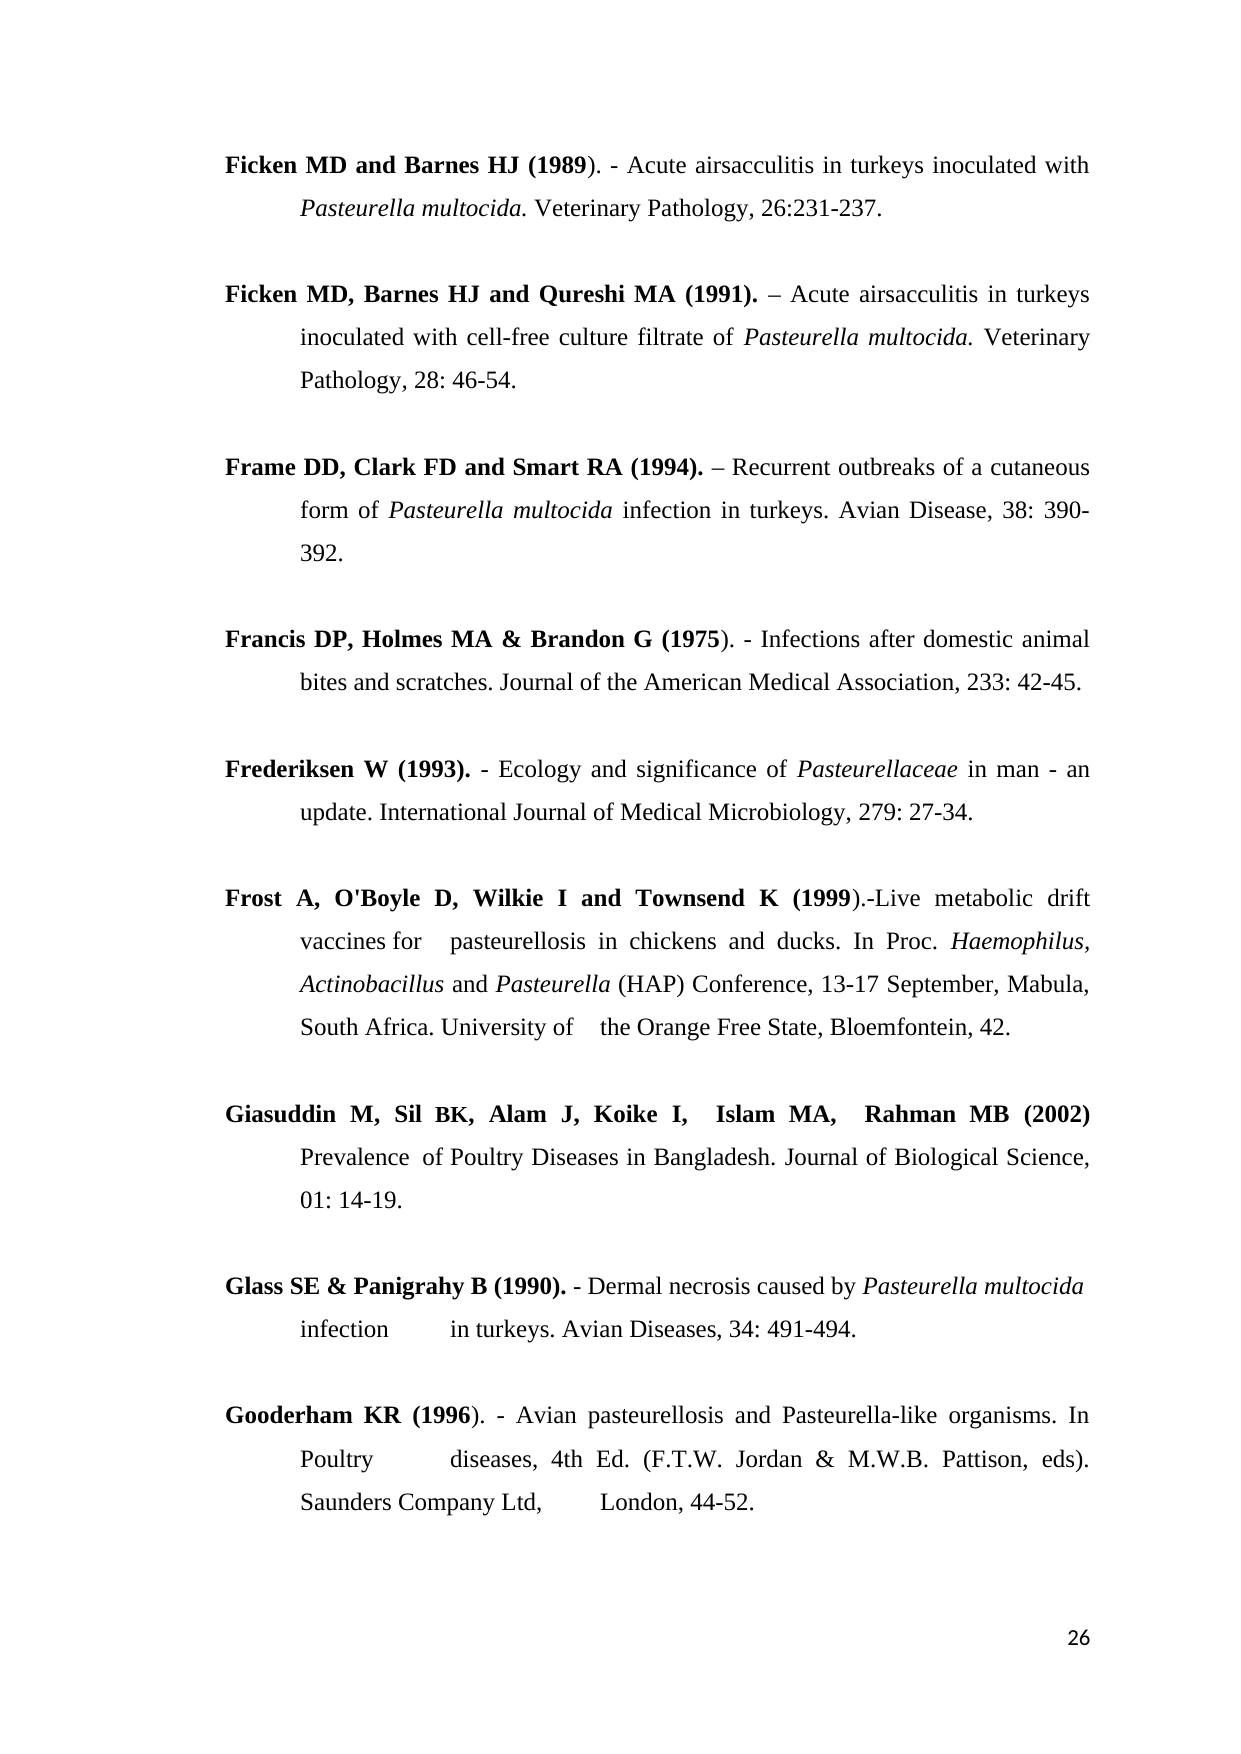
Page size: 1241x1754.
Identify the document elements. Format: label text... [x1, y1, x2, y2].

text Frame DD, Clark FD and Smart RA (1994). – Recurrent outbreaks of a cutaneous form of Pasteurella multocida infection in turkeys. Avian Disease, 38: 390-392. [225, 452, 1090, 567]
text Ficken MD, Barnes HJ and Qureshi MA (1991). – Acute airsacculitis in turkeys inoculated with cell-free culture filtrate of Pasteurella multocida. Veterinary Pathology, 28: 46-54. [225, 279, 1090, 394]
text Gooderham KR (1996). - Avian pasteurellosis and Pasteurella-like organisms. In Poultry diseases, 4th Ed. (F.T.W. Jordan & M.W.B. Pattison, eds). Saunders Company Ltd, London, 44-52. [225, 1401, 1090, 1516]
text Frost A, O'Boyle D, Wilkie I and Townsend K (1999).-Live metabolic drift vaccines for pasteurellosis in chickens and ducks. In Proc. Haemophilus, Actinobacillus and Pasteurella (HAP) Conference, 13-17 September, Mabula, South Africa. University of the Orange Free State, Bloemfontein, 42. [225, 883, 1090, 1041]
text Glass SE & Panigrahy B (1990). - Dermal necrosis caused by Pasteurella multocida infection in turkeys. Avian Diseases, 34: 491-494. [225, 1271, 1090, 1343]
text Frederiksen W (1993). - Ecology and significance of Pasteurellaceae in man - an update. International Journal of Medical Microbiology, 279: 27-34. [225, 754, 1090, 826]
text Ficken MD and Barnes HJ (1989). - Acute airsacculitis in turkeys inoculated with Pasteurella multocida. Veterinary Pathology, 26:231-237. [225, 150, 1090, 222]
text Giasuddin M, Sil BK, Alam J, Koike I, Islam MA, Rahman MB (2002) Prevalence of Poultry Diseases in Bangladesh. Journal of Biological Science, 01: 14-19. [225, 1099, 1090, 1214]
text Francis DP, Holmes MA & Brandon G (1975). - Infections after domestic animal bites and scratches. Journal of the American Medical Association, 233: 42-45. [225, 624, 1090, 696]
